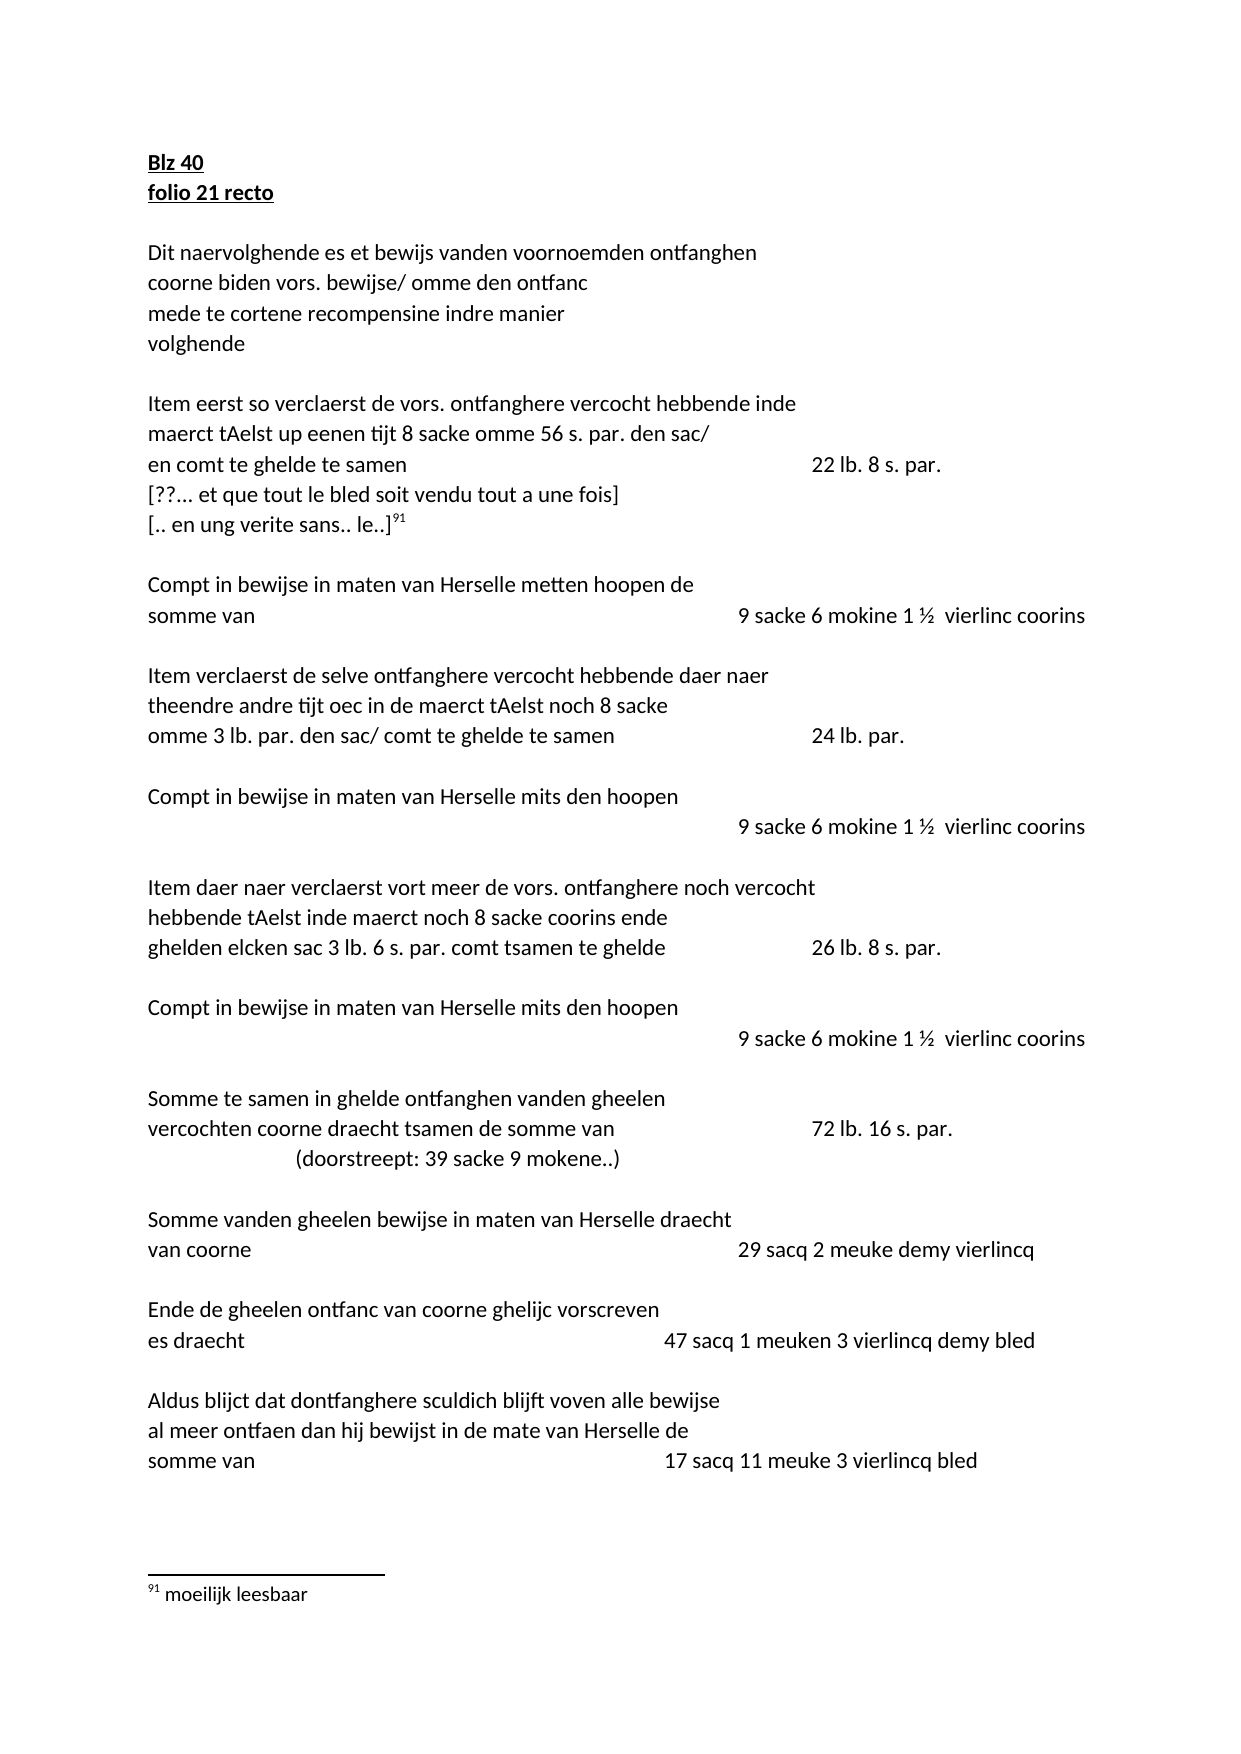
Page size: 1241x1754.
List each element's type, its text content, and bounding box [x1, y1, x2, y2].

text Compt in bewijse in maten van Herselle mits den hoopen [148, 993, 1093, 1021]
text [??... et que tout le bled soit vendu tout a une fois] [148, 480, 1093, 508]
text Somme te samen in ghelde ontfanghen vanden gheelen [148, 1084, 1093, 1112]
text maerct tAelst up eenen tijt 8 sacke omme 56 s. par. den sac/ [148, 419, 1093, 447]
text vercochten coorne draecht tsamen de somme van 72 lb. 16 s. par. [148, 1114, 1093, 1142]
text Dit naervolghende es et bewijs vanden voornoemden ontfanghen [148, 238, 1093, 266]
text coorne biden vors. bewijse/ omme den ontfanc [148, 268, 1093, 296]
text es draecht 47 sacq 1 meuken 3 vierlincq demy bled [148, 1326, 1093, 1354]
text somme van 17 sacq 11 meuke 3 vierlincq bled [148, 1447, 1093, 1474]
text [.. en ung verite sans.. le..] [148, 510, 1093, 538]
text Item verclaerst de selve ontfanghere vercocht hebbende daer naer [148, 661, 1093, 689]
text volghende [148, 329, 1093, 357]
text Blz 40 [148, 148, 1093, 176]
text (doorstreept: 39 sacke 9 mokene..) [148, 1144, 1093, 1172]
text omme 3 lb. par. den sac/ comt te ghelde te samen 24 lb. par. [148, 722, 1093, 749]
text hebbende tAelst inde maerct noch 8 sacke coorins ende [148, 903, 1093, 931]
text Compt in bewijse in maten van Herselle mits den hoopen [148, 782, 1093, 810]
text Somme vanden gheelen bewijse in maten van Herselle draecht [148, 1205, 1093, 1233]
text Aldus blijct dat dontfanghere sculdich blijft voven alle bewijse [148, 1386, 1093, 1414]
text Item eerst so verclaerst de vors. ontfanghere vercocht hebbende inde [148, 389, 1093, 417]
text Compt in bewijse in maten van Herselle metten hoopen de [148, 571, 1093, 598]
text folio 21 recto [148, 178, 1093, 206]
text theendre andre tijt oec in de maerct tAelst noch 8 sacke [148, 691, 1093, 719]
text en comt te ghelde te samen 22 lb. 8 s. par. [148, 450, 1093, 478]
text Item daer naer verclaerst vort meer de vors. ontfanghere noch vercocht [148, 873, 1093, 901]
text Ende de gheelen ontfanc van coorne ghelijc vorscreven [148, 1296, 1093, 1323]
text mede te cortene recompensine indre manier [148, 299, 1093, 327]
text al meer ontfaen dan hij bewijst in de mate van Herselle de [148, 1416, 1093, 1444]
text van coorne 29 sacq 2 meuke demy vierlincq [148, 1235, 1093, 1263]
text ghelden elcken sac 3 lb. 6 s. par. comt tsamen te ghelde 26 lb. 8 s. par. [148, 933, 1093, 961]
text 9 sacke 6 mokine 1 ½ vierlinc coorins [148, 1024, 1093, 1052]
text somme van 9 sacke 6 mokine 1 ½ vierlinc coorins [148, 601, 1093, 629]
text 9 sacke 6 mokine 1 ½ vierlinc coorins [148, 812, 1093, 840]
